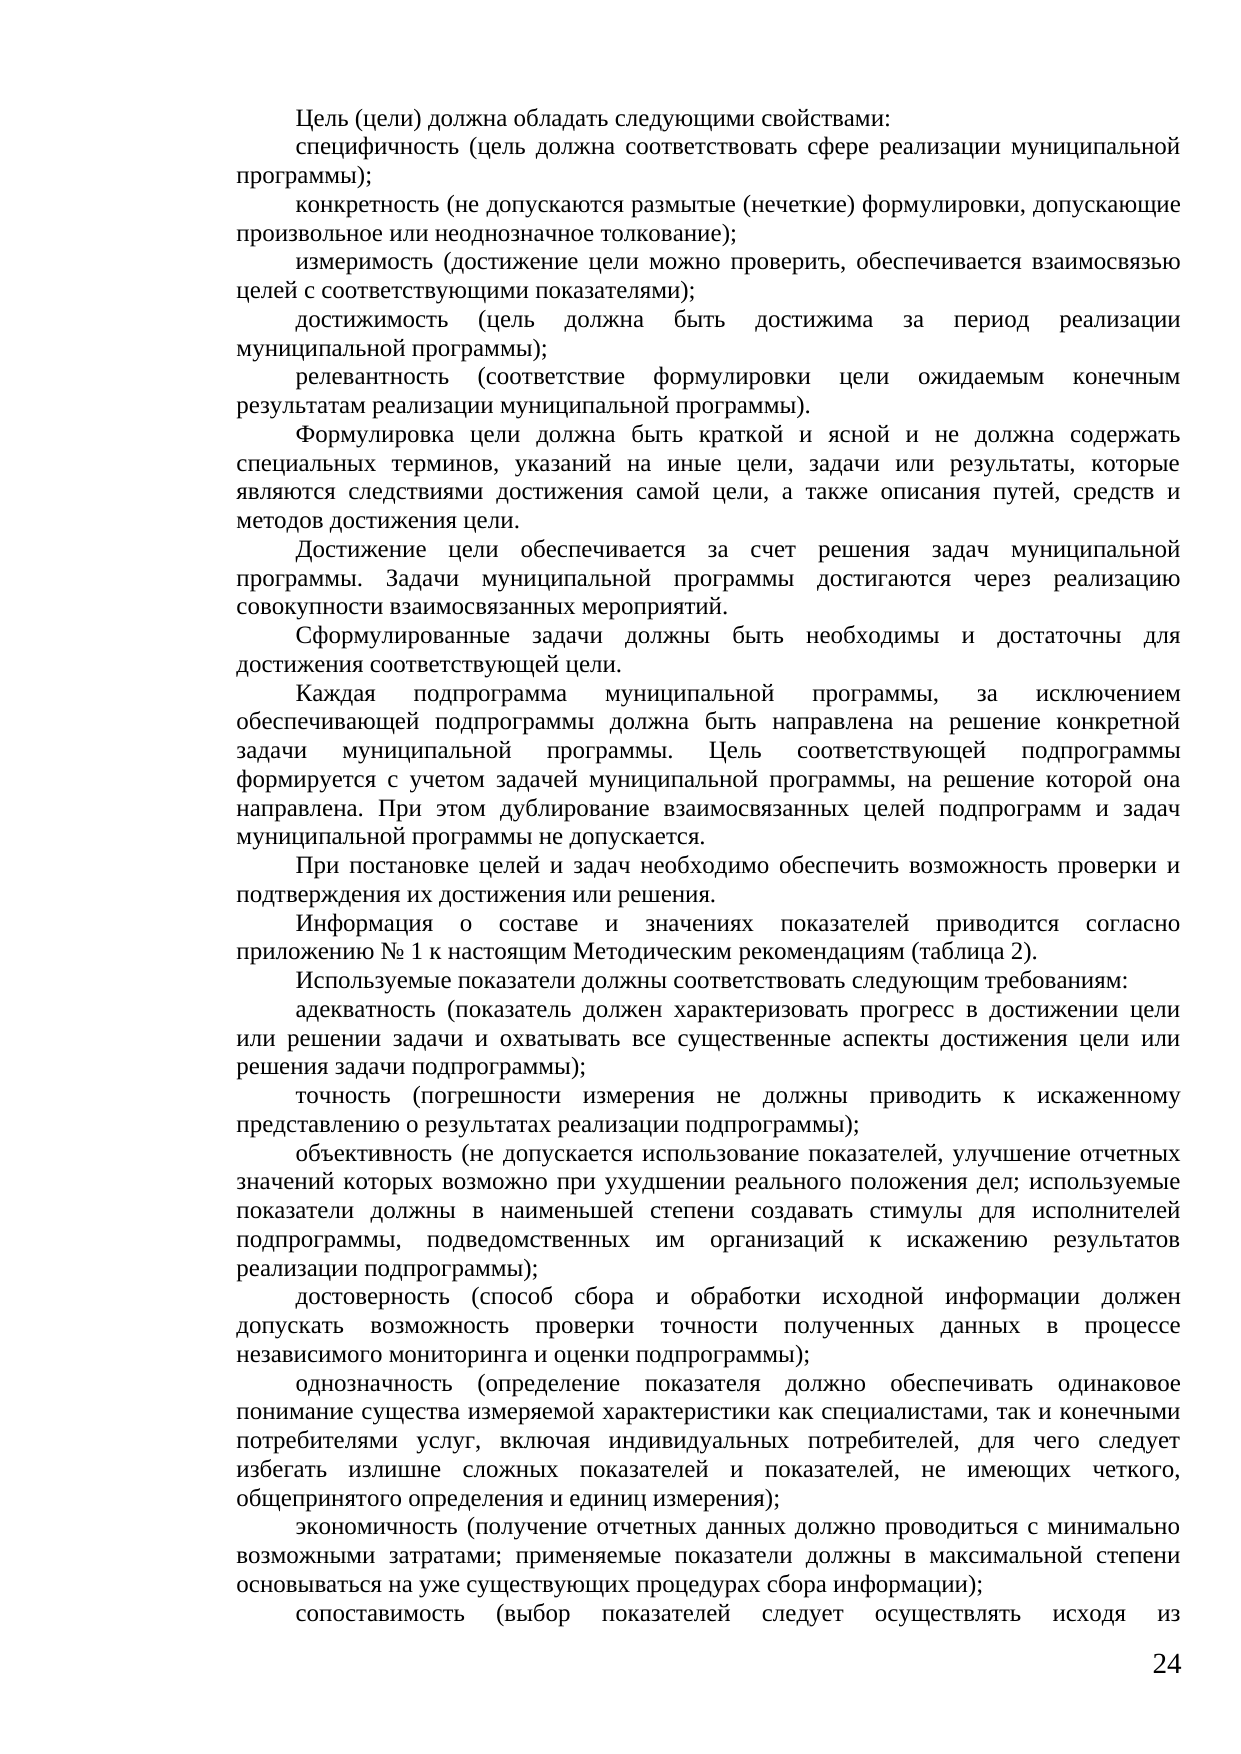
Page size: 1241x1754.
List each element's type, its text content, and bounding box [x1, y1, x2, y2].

text Цель (цели) должна обладать следующими свойствами: [236, 103, 1181, 131]
text достижимость (цель должна быть достижима за период реализации муниципальной программы); [236, 304, 1181, 361]
text конкретность (не допускаются размытые (нечеткие) формулировки, допускающие произвольное или неоднозначное толкование); [236, 189, 1181, 246]
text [236, 1598, 1181, 1626]
text Сформулированные задачи должны быть необходимы и достаточны для достижения соответствующей цели. [236, 620, 1181, 678]
text Достижение цели обеспечивается за счет решения задач муниципальной программы. Задачи муниципальной программы достигаются через реализацию совокупности взаимосвязанных мероприятий. [236, 534, 1181, 620]
text достоверность (способ сбора и обработки исходной информации должен допускать возможность проверки точности полученных данных в процессе независимого мониторинга и оценки подпрограммы); [236, 1281, 1181, 1368]
text Формулировка цели должна быть краткой и ясной и не должна содержать специальных терминов, указаний на иные цели, задачи или результаты, которые являются следствиями достижения самой цели, а также описания путей, средств и методов достижения цели. [236, 419, 1181, 534]
text однозначность (определение показателя должно обеспечивать одинаковое понимание существа измеряемой характеристики как специалистами, так и конечными потребителями услуг, включая индивидуальных потребителей, для чего следует избегать излишне сложных показателей и показателей, не имеющих четкого, общепринятого определения и единиц измерения); [236, 1368, 1181, 1511]
text адекватность (показатель должен характеризовать прогресс в достижении цели или решении задачи и охватывать все существенные аспекты достижения цели или решения задачи подпрограммы); [236, 994, 1181, 1080]
text релевантность (соответствие формулировки цели ожидаемым конечным результатам реализации муниципальной программы). [236, 361, 1181, 419]
text точность (погрешности измерения не должны приводить к искаженному представлению о результатах реализации подпрограммы); [236, 1080, 1181, 1138]
text объективность (не допускается использование показателей, улучшение отчетных значений которых возможно при ухудшении реального положения дел; используемые показатели должны в наименьшей степени создавать стимулы для исполнителей подпрограммы, подведомственных им организаций к искажению результатов реализации подпрограммы); [236, 1138, 1181, 1281]
text Используемые показатели должны соответствовать следующим требованиям: [236, 965, 1181, 994]
text специфичность (цель должна соответствовать сфере реализации муниципальной программы); [236, 131, 1181, 189]
text Информация о составе и значениях показателей приводится согласно приложению № 1 к настоящим Методическим рекомендациям (таблица 2). [236, 908, 1181, 965]
text экономичность (получение отчетных данных должно проводиться с минимально возможными затратами; применяемые показатели должны в максимальной степени основываться на уже существующих процедурах сбора информации); [236, 1511, 1181, 1598]
text При постановке целей и задач необходимо обеспечить возможность проверки и подтверждения их достижения или решения. [236, 850, 1181, 908]
text Каждая подпрограмма муниципальной программы, за исключением обеспечивающей подпрограммы должна быть направлена на решение конкретной задачи муниципальной программы. Цель соответствующей подпрограммы формируется с учетом задачей муниципальной программы, на решение которой она направлена. При этом дублирование взаимосвязанных целей подпрограмм и задач муниципальной программы не допускается. [236, 678, 1181, 850]
text измеримость (достижение цели можно проверить, обеспечивается взаимосвязью целей с соответствующими показателями); [236, 246, 1181, 304]
